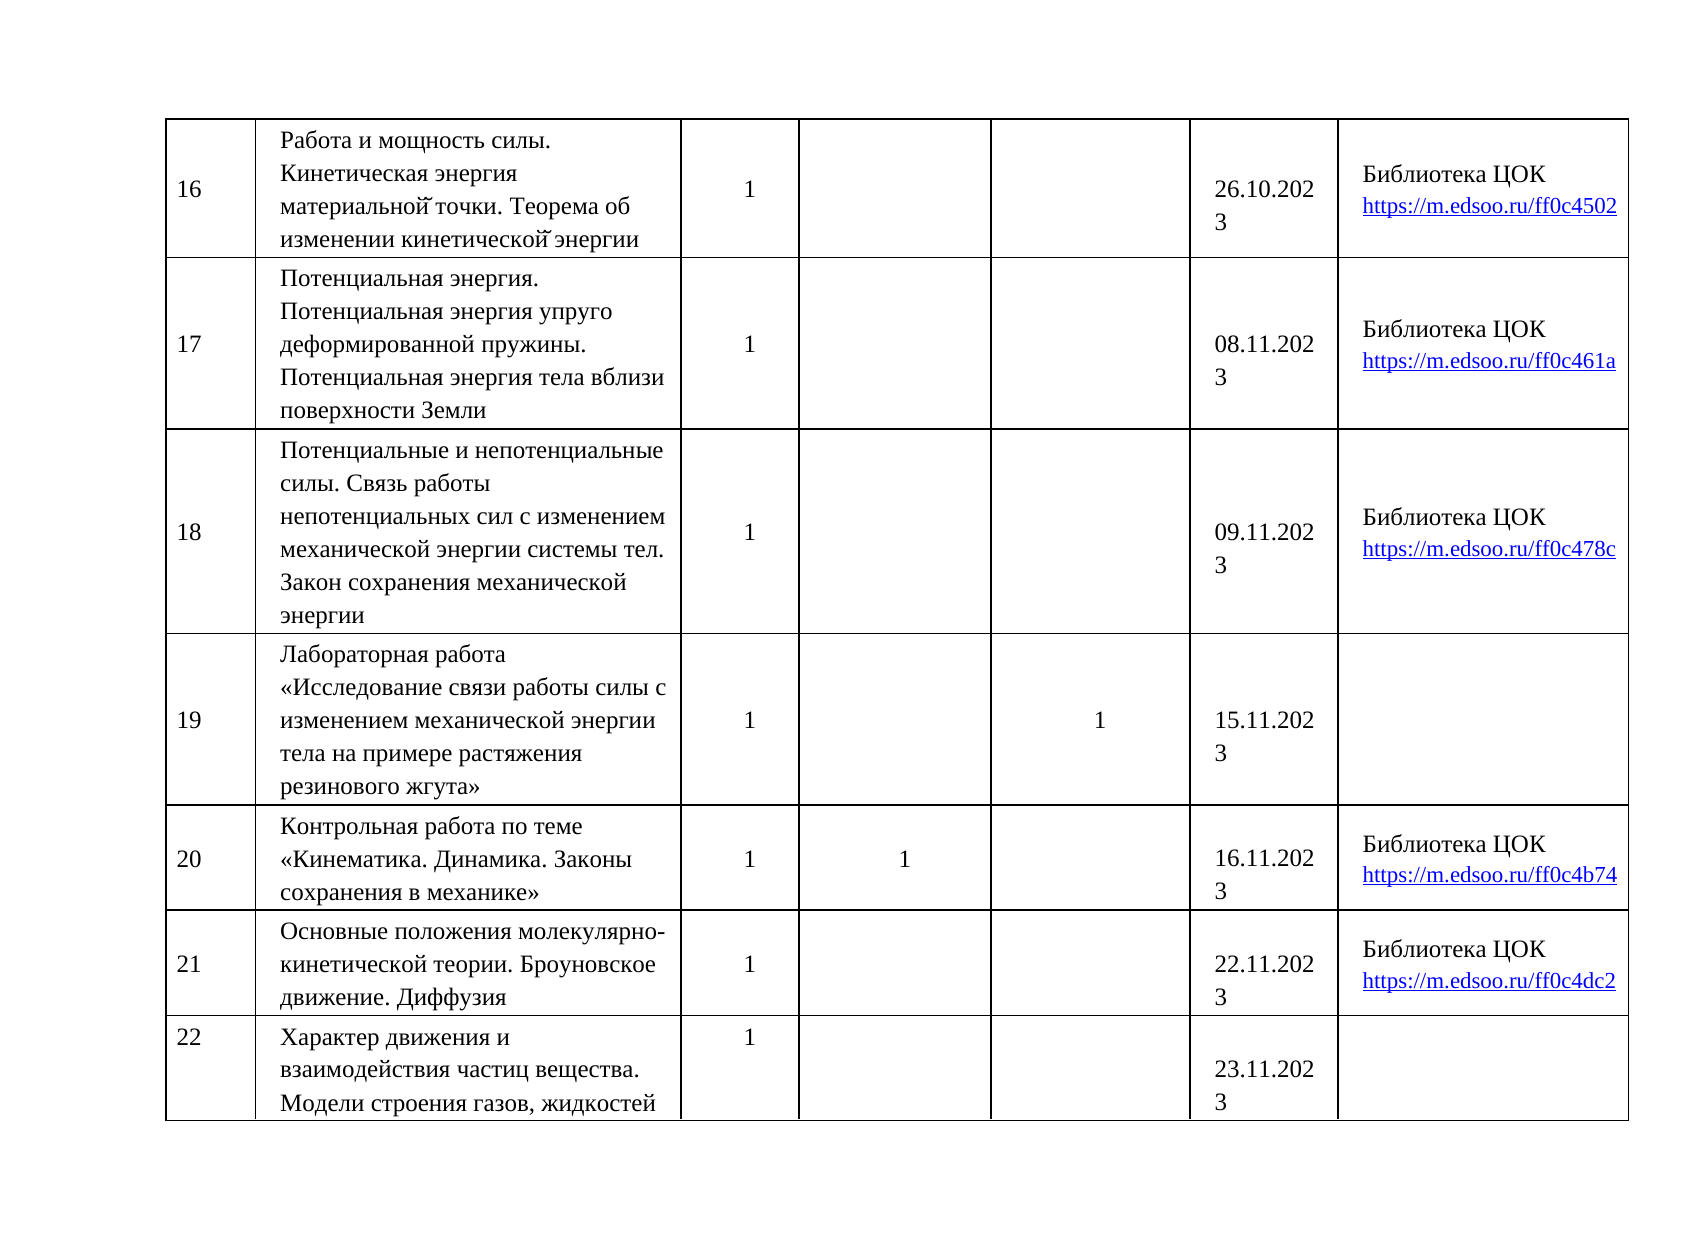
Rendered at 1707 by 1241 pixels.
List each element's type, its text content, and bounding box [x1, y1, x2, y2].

table_cell Библиотека ЦОК https://m.edsoo.ru/ff0c4dc2 [1339, 911, 1628, 1015]
table_cell [992, 911, 1189, 1015]
table_cell 18 [167, 430, 255, 632]
table_cell Работа и мощность силы. Кинетическая энергия материальной̆ точки. Теорема об изменении кинетической̆ энергии [256, 120, 680, 257]
table_cell Библиотека ЦОК https://m.edsoo.ru/ff0c478c [1339, 430, 1628, 632]
table_cell 23.11.2023 [1191, 1016, 1337, 1119]
table_cell 08.11.2023 [1191, 258, 1337, 428]
table_cell [800, 634, 990, 804]
table_cell 1 [800, 806, 990, 909]
table_cell 1 [682, 120, 798, 257]
table_cell [800, 258, 990, 428]
table_cell 22.11.2023 [1191, 911, 1337, 1015]
table_cell [992, 430, 1189, 632]
table_cell 1 [682, 258, 798, 428]
table_cell [800, 911, 990, 1015]
table_cell Библиотека ЦОК https://m.edsoo.ru/ff0c4b74 [1339, 806, 1628, 909]
table_cell 09.11.2023 [1191, 430, 1337, 632]
table_cell Потенциальные и непотенциальные силы. Связь работы непотенциальных сил с изменением механической энергии системы тел. Закон сохранения механической энергии [256, 430, 680, 632]
table_cell 16 [167, 120, 255, 257]
table_cell Потенциальная энергия. Потенциальная энергия упруго деформированной пружины. Потенциальная энергия тела вблизи поверхности Земли [256, 258, 680, 428]
table_cell 1 [682, 430, 798, 632]
table_cell 1 [682, 1016, 798, 1119]
table_cell [1339, 1016, 1628, 1119]
table_cell [992, 1016, 1189, 1119]
table_cell [992, 806, 1189, 909]
table_cell [800, 120, 990, 257]
table_cell [800, 1016, 990, 1119]
table_cell 17 [167, 258, 255, 428]
table_cell [800, 430, 990, 632]
table_cell Библиотека ЦОК https://m.edsoo.ru/ff0c4502 [1339, 120, 1628, 257]
table_cell Основные положения молекулярно-кинетической теории. Броуновское движение. Диффузия [256, 911, 680, 1015]
table_cell 16.11.2023 [1191, 806, 1337, 909]
table_cell [992, 120, 1189, 257]
table_cell Контрольная работа по теме «Кинематика. Динамика. Законы сохранения в механике» [256, 806, 680, 909]
table_cell [1339, 634, 1628, 804]
table_cell 21 [167, 911, 255, 1015]
table_cell 26.10.2023 [1191, 120, 1337, 257]
table_cell 1 [682, 634, 798, 804]
table_cell 20 [167, 806, 255, 909]
table_cell 1 [682, 911, 798, 1015]
table_cell Библиотека ЦОК https://m.edsoo.ru/ff0c461a [1339, 258, 1628, 428]
table_cell 15.11.2023 [1191, 634, 1337, 804]
table_cell 22 [167, 1016, 255, 1119]
table_cell [992, 258, 1189, 428]
table_cell 1 [682, 806, 798, 909]
table_cell Лабораторная работа «Исследование связи работы силы с изменением механической энергии тела на примере растяжения резинового жгута» [256, 634, 680, 804]
table_cell 1 [992, 634, 1189, 804]
table_cell 19 [167, 634, 255, 804]
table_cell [256, 1016, 680, 1119]
